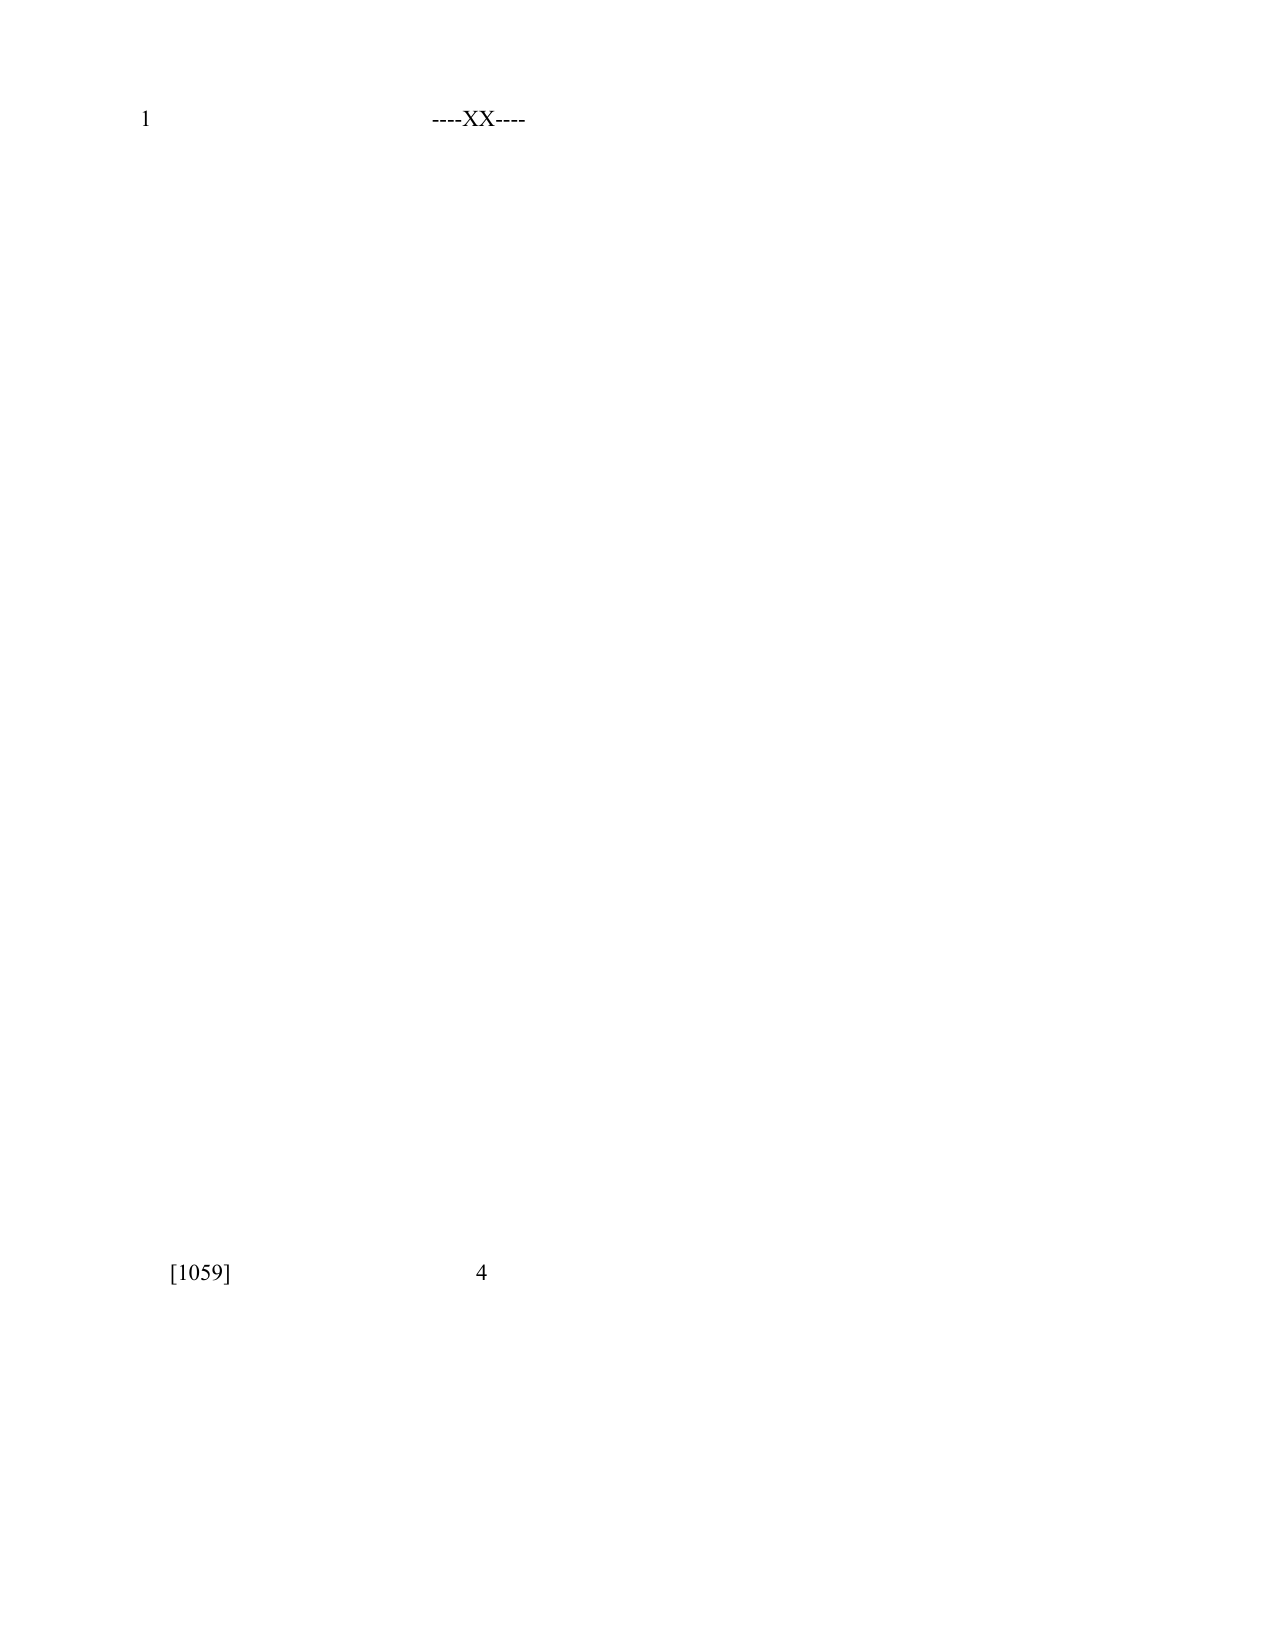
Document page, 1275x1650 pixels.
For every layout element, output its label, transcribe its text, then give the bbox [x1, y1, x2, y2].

text ----XX---- [169, 105, 787, 131]
